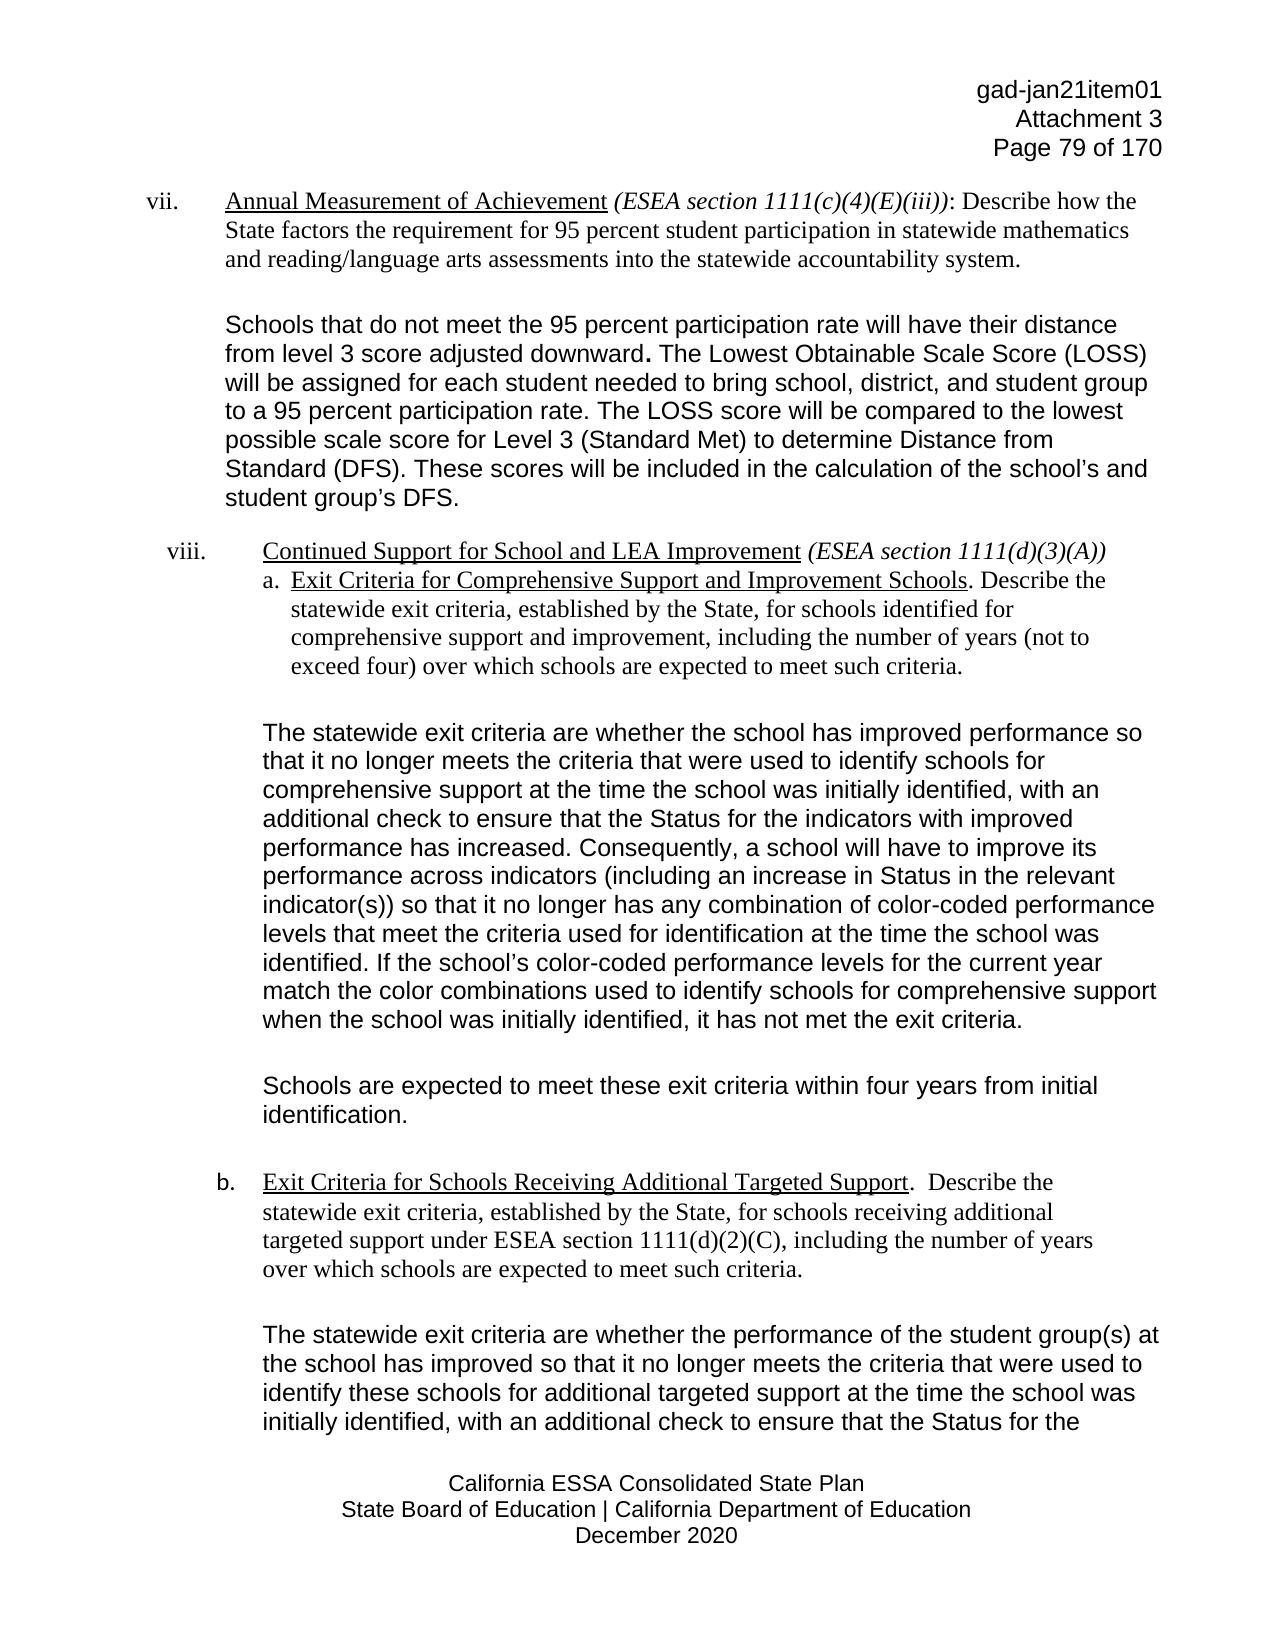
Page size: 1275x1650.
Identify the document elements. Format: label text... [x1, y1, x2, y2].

list Annual Measurement of Achievement (ESEA section 1111(c)(4)(E)(iii)): Describe how the State factors the requirement for 95 percent student participation in statewide mathematics and reading/language arts assessments into the statewide accountability system. [178, 186, 1162, 272]
text The statewide exit criteria are whether the school has improved performance so that it no longer meets the criteria that were used to identify schools for comprehensive support at the time the school was initially identified, with an additional check to ensure that the Status for the indicators with improved performance has increased. Consequently, a school will have to improve its performance across indicators (including an increase in Status in the relevant indicator(s)) so that it no longer has any combination of color-coded performance levels that meet the criteria used for identification at the time the school was identified. If the school’s color-coded performance levels for the current year match the color combinations used to identify schools for comprehensive support when the school was initially identified, it has not met the exit criteria. [262, 717, 1162, 1034]
text Schools that do not meet the 95 percent participation rate will have their distance from level 3 score adjusted downward. The Lowest Obtainable Scale Score (LOSS) will be assigned for each student needed to bring school, district, and student group to a 95 percent participation rate. The LOSS score will be compared to the lowest possible scale score for Level 3 (Standard Met) to determine Distance from Standard (DFS). These scores will be included in the calculation of the school’s and student group’s DFS. [225, 310, 1162, 511]
list Continued Support for School and LEA Improvement (ESEA section 1111(d)(3)(A)) [206, 536, 1162, 565]
list Exit Criteria for Schools Receiving Additional Targeted Support. Describe the statewide exit criteria, established by the State, for schools receiving additional targeted support under ESEA section 1111(d)(2)(C), including the number of years over which schools are expected to meet such criteria. [216, 1166, 1125, 1283]
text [262, 1321, 1162, 1436]
text Schools are expected to meet these exit criteria within four years from initial identification. [262, 1071, 1162, 1129]
list Exit Criteria for Comprehensive Support and Improvement Schools. Describe the statewide exit criteria, established by the State, for schools identified for comprehensive support and improvement, including the number of years (not to exceed four) over which schools are expected to meet such criteria. [262, 565, 1162, 680]
